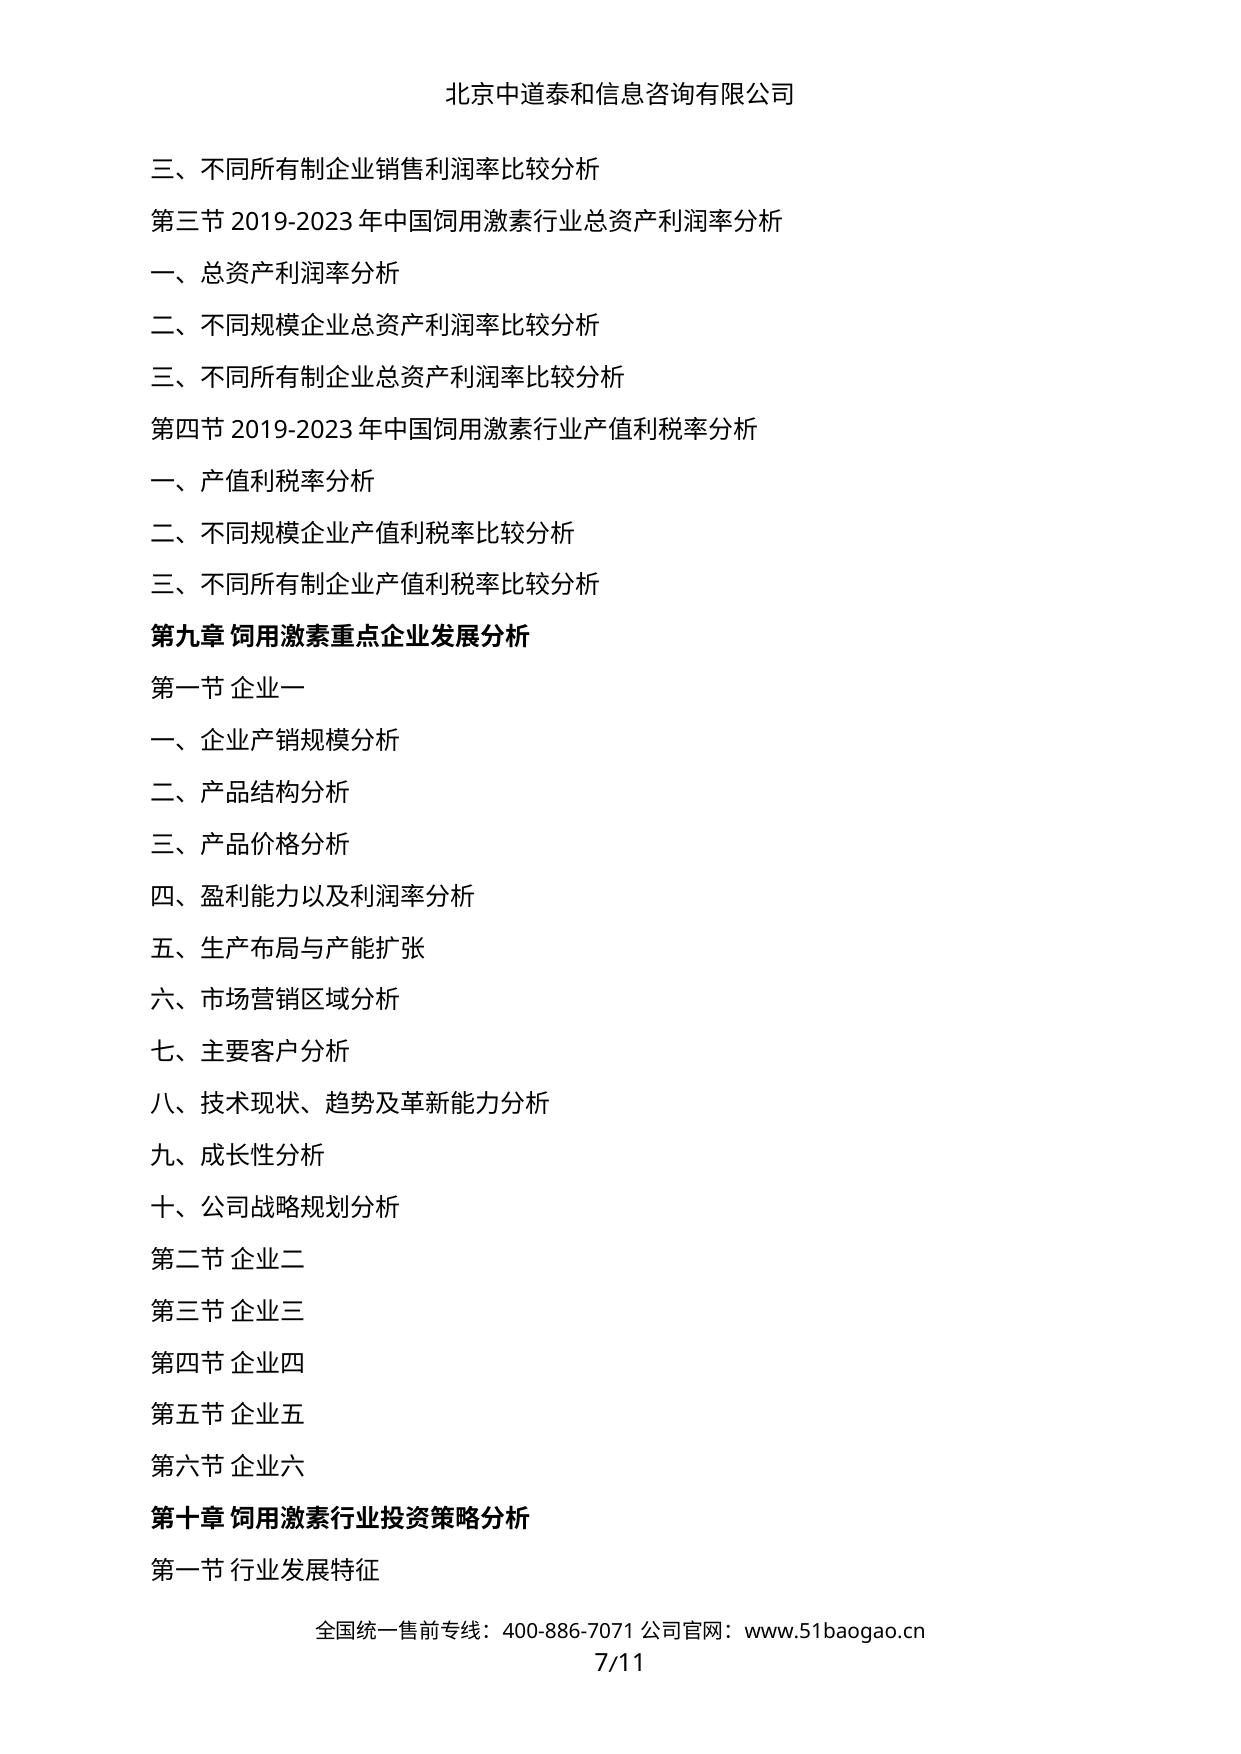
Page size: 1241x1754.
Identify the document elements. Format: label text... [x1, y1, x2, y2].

text 第九章 饲用激素重点企业发展分析 [150, 617, 1090, 653]
text 六、市场营销区域分析 [150, 980, 1090, 1016]
text 三、产品价格分析 [150, 824, 1090, 861]
text 一、总资产利润率分析 [150, 254, 1090, 290]
text 第三节 2019-2023年中国饲用激素行业总资产利润率分析 [150, 202, 1090, 238]
text 七、主要客户分析 [150, 1032, 1090, 1068]
text 第四节 2019-2023年中国饲用激素行业产值利税率分析 [150, 409, 1090, 446]
text 二、不同规模企业产值利税率比较分析 [150, 513, 1090, 549]
text 五、生产布局与产能扩张 [150, 928, 1090, 964]
text 第一节 企业一 [150, 669, 1090, 705]
text 一、产值利税率分析 [150, 461, 1090, 497]
text 第二节 企业二 [150, 1239, 1090, 1276]
text 第五节 企业五 [150, 1395, 1090, 1431]
text 三、不同所有制企业产值利税率比较分析 [150, 565, 1090, 601]
text 第三节 企业三 [150, 1291, 1090, 1327]
text 二、产品结构分析 [150, 772, 1090, 809]
text 八、技术现状、趋势及革新能力分析 [150, 1084, 1090, 1120]
text 二、不同规模企业总资产利润率比较分析 [150, 306, 1090, 342]
text 一、企业产销规模分析 [150, 721, 1090, 757]
text 四、盈利能力以及利润率分析 [150, 876, 1090, 912]
text 九、成长性分析 [150, 1136, 1090, 1172]
text 第六节 企业六 [150, 1447, 1090, 1483]
text 第十章 饲用激素行业投资策略分析 [150, 1499, 1090, 1535]
text 三、不同所有制企业总资产利润率比较分析 [150, 357, 1090, 394]
text 三、不同所有制企业销售利润率比较分析 [150, 150, 1090, 186]
text 第四节 企业四 [150, 1343, 1090, 1379]
text 第一节 行业发展特征 [150, 1551, 1090, 1587]
text 十、公司战略规划分析 [150, 1187, 1090, 1224]
